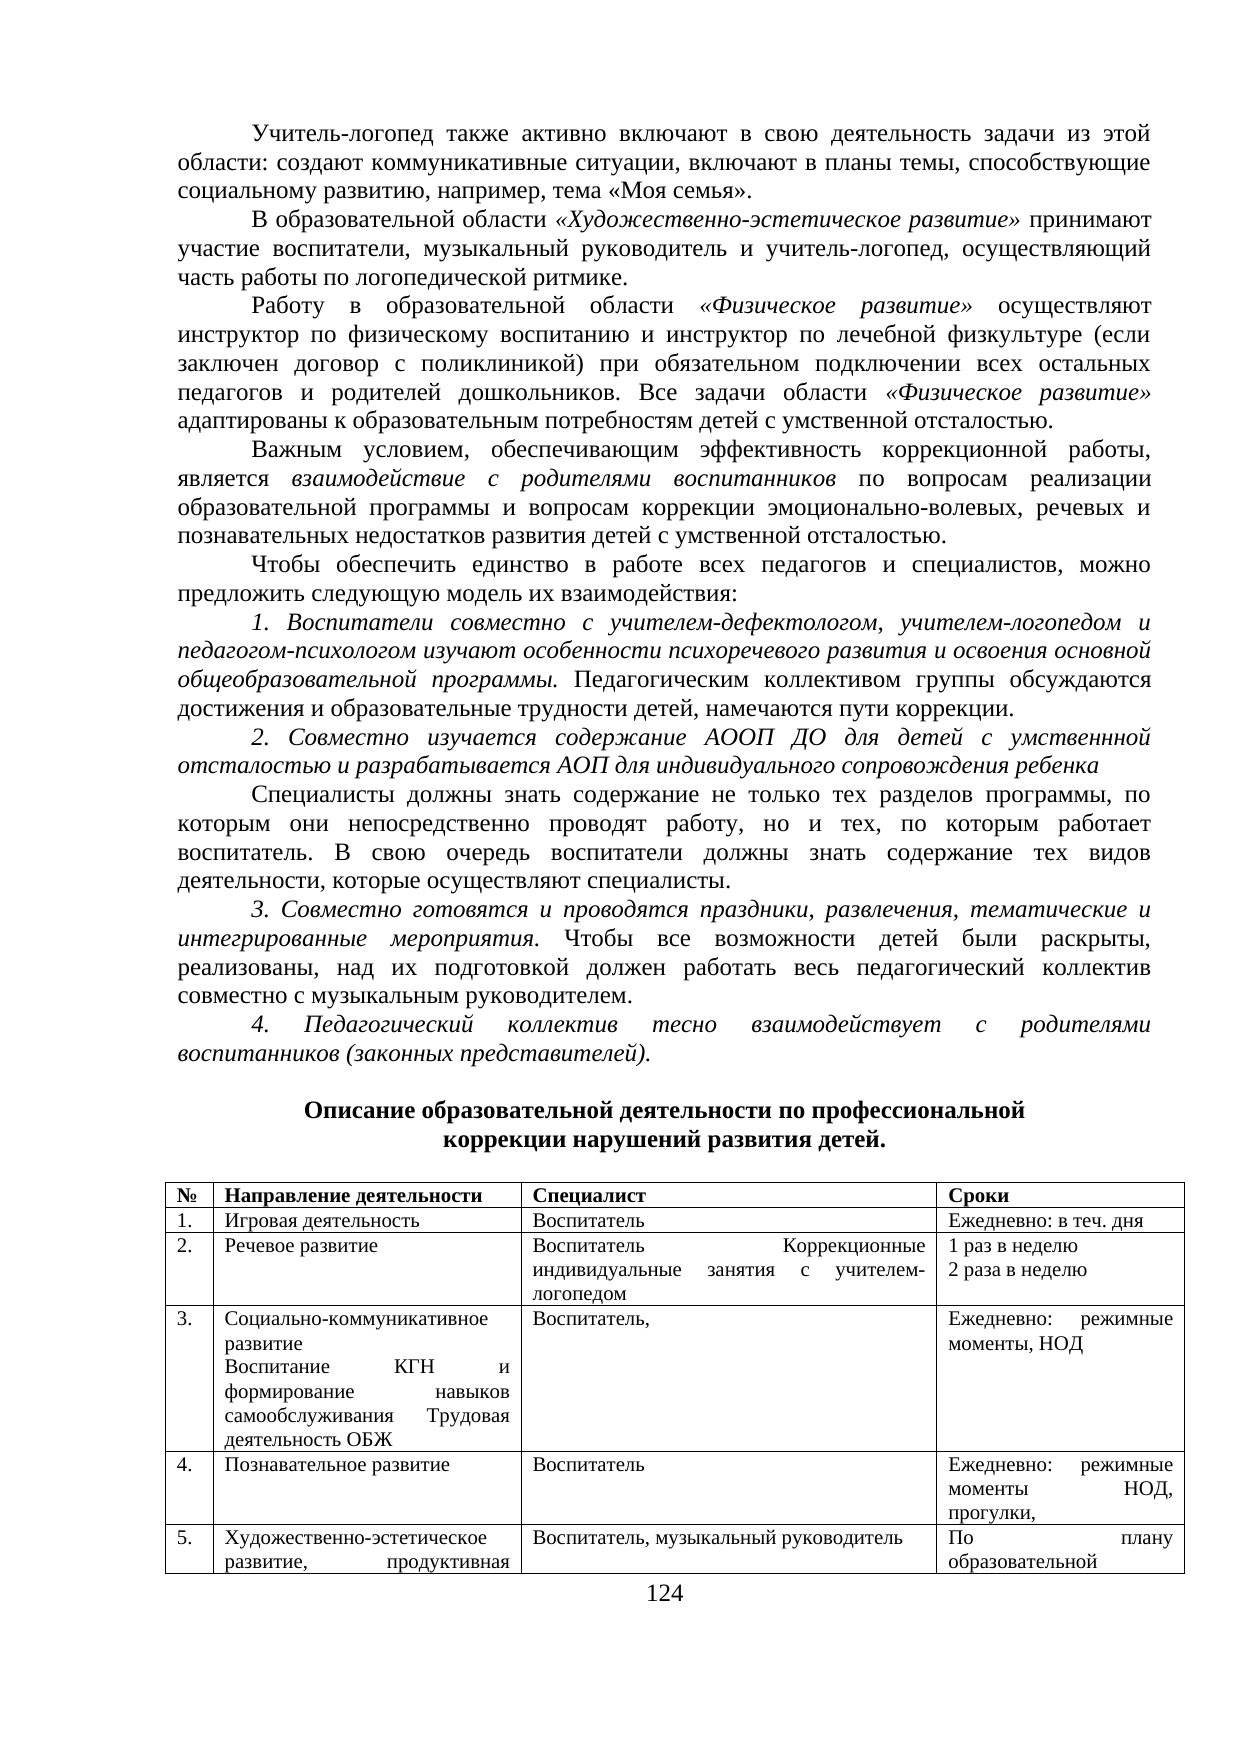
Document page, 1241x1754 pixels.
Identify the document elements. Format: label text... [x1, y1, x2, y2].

table_cell Воспитатель [522, 1452, 936, 1524]
table_cell Речевое развитие [214, 1233, 521, 1305]
text коррекции нарушений развития детей. [177, 1124, 1152, 1153]
table_cell Социально-коммуникативное развитие Воспитание КГН и формирование навыков самообслуживания Трудовая деятельность ОБЖ [214, 1306, 521, 1451]
table_cell Ежедневно: в теч. дня [937, 1208, 1184, 1232]
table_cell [937, 1525, 1184, 1573]
text 4. Педагогический коллектив тесно взаимодействует с родителями воспитанников (законных представителей). [177, 1009, 1152, 1067]
table_header Сроки [937, 1183, 1184, 1207]
table_cell 3. [166, 1306, 213, 1451]
table_cell 4. [166, 1452, 213, 1524]
table_cell 5. [166, 1525, 213, 1573]
text Учитель-логопед также активно включают в свою деятельность задачи из этой области: создают коммуникативные ситуации, включают в планы темы, способствующие социальному развитию, например, тема «Моя семья». [177, 118, 1152, 204]
table_header Специалист [522, 1183, 936, 1207]
table_cell 2. [166, 1233, 213, 1305]
table_cell 1. [166, 1208, 213, 1232]
table_header № [166, 1183, 213, 1207]
text 1. Воспитатели совместно с учителем-дефектологом, учителем-логопедом и педагогом-психологом изучают особенности психоречевого развития и освоения основной общеобразовательной программы. Педагогическим коллективом группы обсуждаются достижения и образовательные трудности детей, намечаются пути коррекции. [177, 607, 1152, 722]
table_cell 1 раз в неделю 2 раза в неделю [937, 1233, 1184, 1305]
text Чтобы обеспечить единство в работе всех педагогов и специалистов, можно предложить следующую модель их взаимодействия: [177, 549, 1152, 607]
table_cell Познавательное развитие [214, 1452, 521, 1524]
table_cell Воспитатель, [522, 1306, 936, 1451]
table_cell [214, 1525, 521, 1573]
text Работу в образовательной области «Физическое развитие» осуществляют инструктор по физическому воспитанию и инструктор по лечебной физкультуре (если заключен договор с поликлиникой) при обязательном подключении всех остальных педагогов и родителей дошкольников. Все задачи области «Физическое развитие» адаптированы к образовательным потребностям детей с умственной отсталостью. [177, 291, 1152, 434]
text Описание образовательной деятельности по профессиональной [177, 1096, 1152, 1124]
table_cell Ежедневно: режимные моменты НОД, прогулки, [937, 1452, 1184, 1524]
table_cell Воспитатель [522, 1208, 936, 1232]
text Специалисты должны знать содержание не только тех разделов программы, по которым они непосредственно проводят работу, но и тех, по которым работает воспитатель. В свою очередь воспитатели должны знать содержание тех видов деятельности, которые осуществляют специалисты. [177, 779, 1152, 894]
text Важным условием, обеспечивающим эффективность коррекционной работы, является взаимодействие с родителями воспитанников по вопросам реализации образовательной программы и вопросам коррекции эмоционально-волевых, речевых и познавательных недостатков развития детей с умственной отсталостью. [177, 434, 1152, 549]
table_cell Игровая деятельность [214, 1208, 521, 1232]
table_cell Ежедневно: режимные моменты, НОД [937, 1306, 1184, 1451]
table_cell Воспитатель Коррекционные индивидуальные занятия с учителем-логопедом [522, 1233, 936, 1305]
text 2. Совместно изучается содержание АООП ДО для детей с умственнной отсталостью и разрабатывается АОП для индивидуального сопровождения ребенка [177, 722, 1152, 779]
text В образовательной области «Художественно-эстетическое развитие» принимают участие воспитатели, музыкальный руководитель и учитель-логопед, осуществляющий часть работы по логопедической ритмике. [177, 204, 1152, 291]
text 3. Совместно готовятся и проводятся праздники, развлечения, тематические и интегрированные мероприятия. Чтобы все возможности детей были раскрыты, реализованы, над их подготовкой должен работать весь педагогический коллектив совместно с музыкальным руководителем. [177, 894, 1152, 1009]
table_header Направление деятельности [214, 1183, 521, 1207]
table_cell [522, 1525, 936, 1573]
